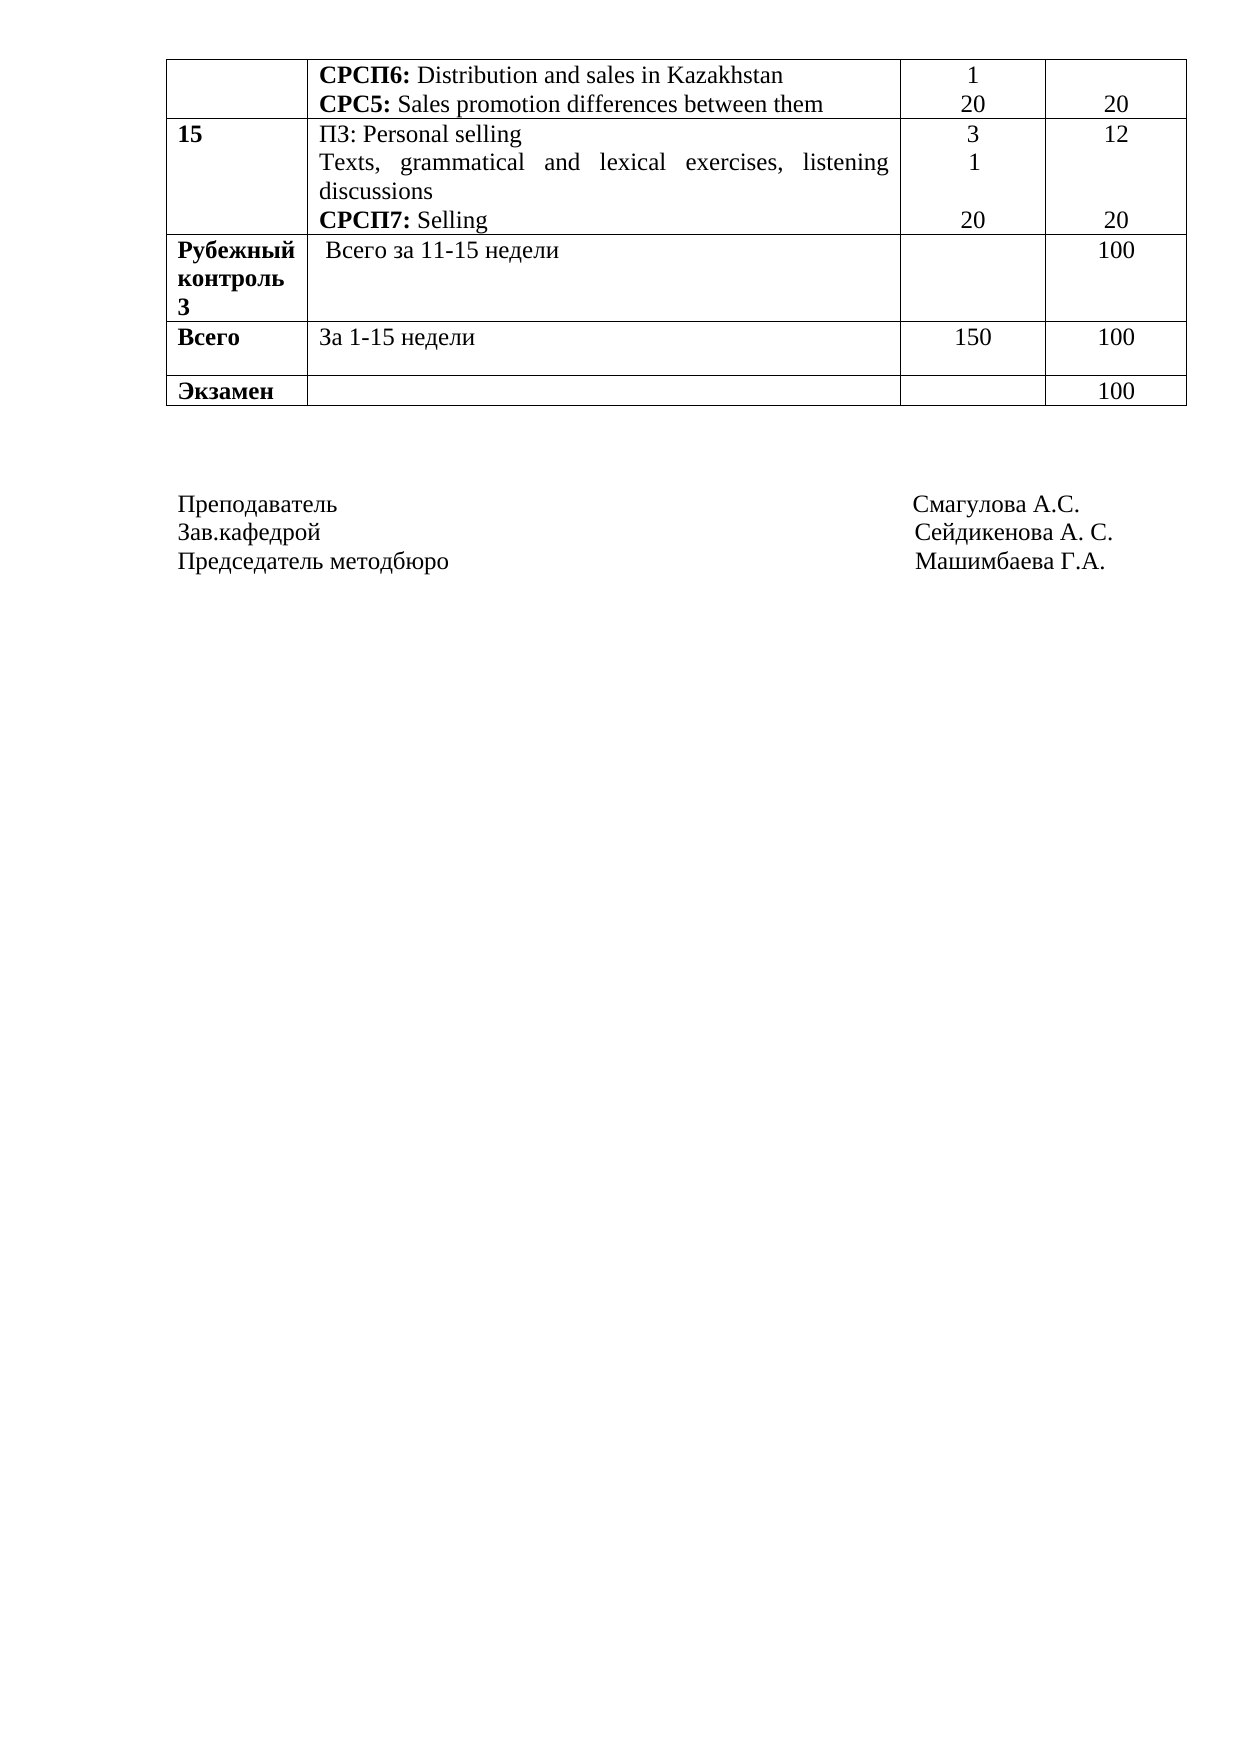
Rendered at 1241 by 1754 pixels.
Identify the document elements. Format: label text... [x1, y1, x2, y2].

table_cell 100 [1046, 235, 1186, 321]
table_cell Рубежный контроль 3 [167, 235, 307, 321]
table_cell 14 [167, 60, 307, 118]
text Председатель методбюро Машимбаева Г.А. [177, 546, 1152, 575]
table_cell [901, 376, 1045, 405]
table_cell ПЗ: Personal selling Texts, grammatical and lexical exercises, listening discussions СРСП7: Selling [308, 119, 900, 234]
table_cell Всего [167, 322, 307, 375]
text Зав.кафедрой Сейдикенова А. С. [177, 517, 1152, 546]
table_cell 3 1 20 [901, 60, 1045, 118]
table_cell [901, 235, 1045, 321]
table_cell [308, 376, 900, 405]
table_cell 12 20 [1046, 119, 1186, 234]
table_cell 100 [1046, 376, 1186, 405]
table_cell 12 20 [1046, 60, 1186, 118]
table_cell Экзамен [167, 376, 307, 405]
table_cell Всего за 11-15 недели [308, 235, 900, 321]
text Преподаватель Смагулова А.С. [177, 489, 1152, 517]
table_cell 15 [167, 119, 307, 234]
table_cell 3 1 20 [901, 119, 1045, 234]
table_cell За 1-15 недели [308, 322, 900, 375]
table_cell 150 [901, 322, 1045, 375]
table_cell 100 [1046, 322, 1186, 375]
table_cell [308, 60, 900, 118]
